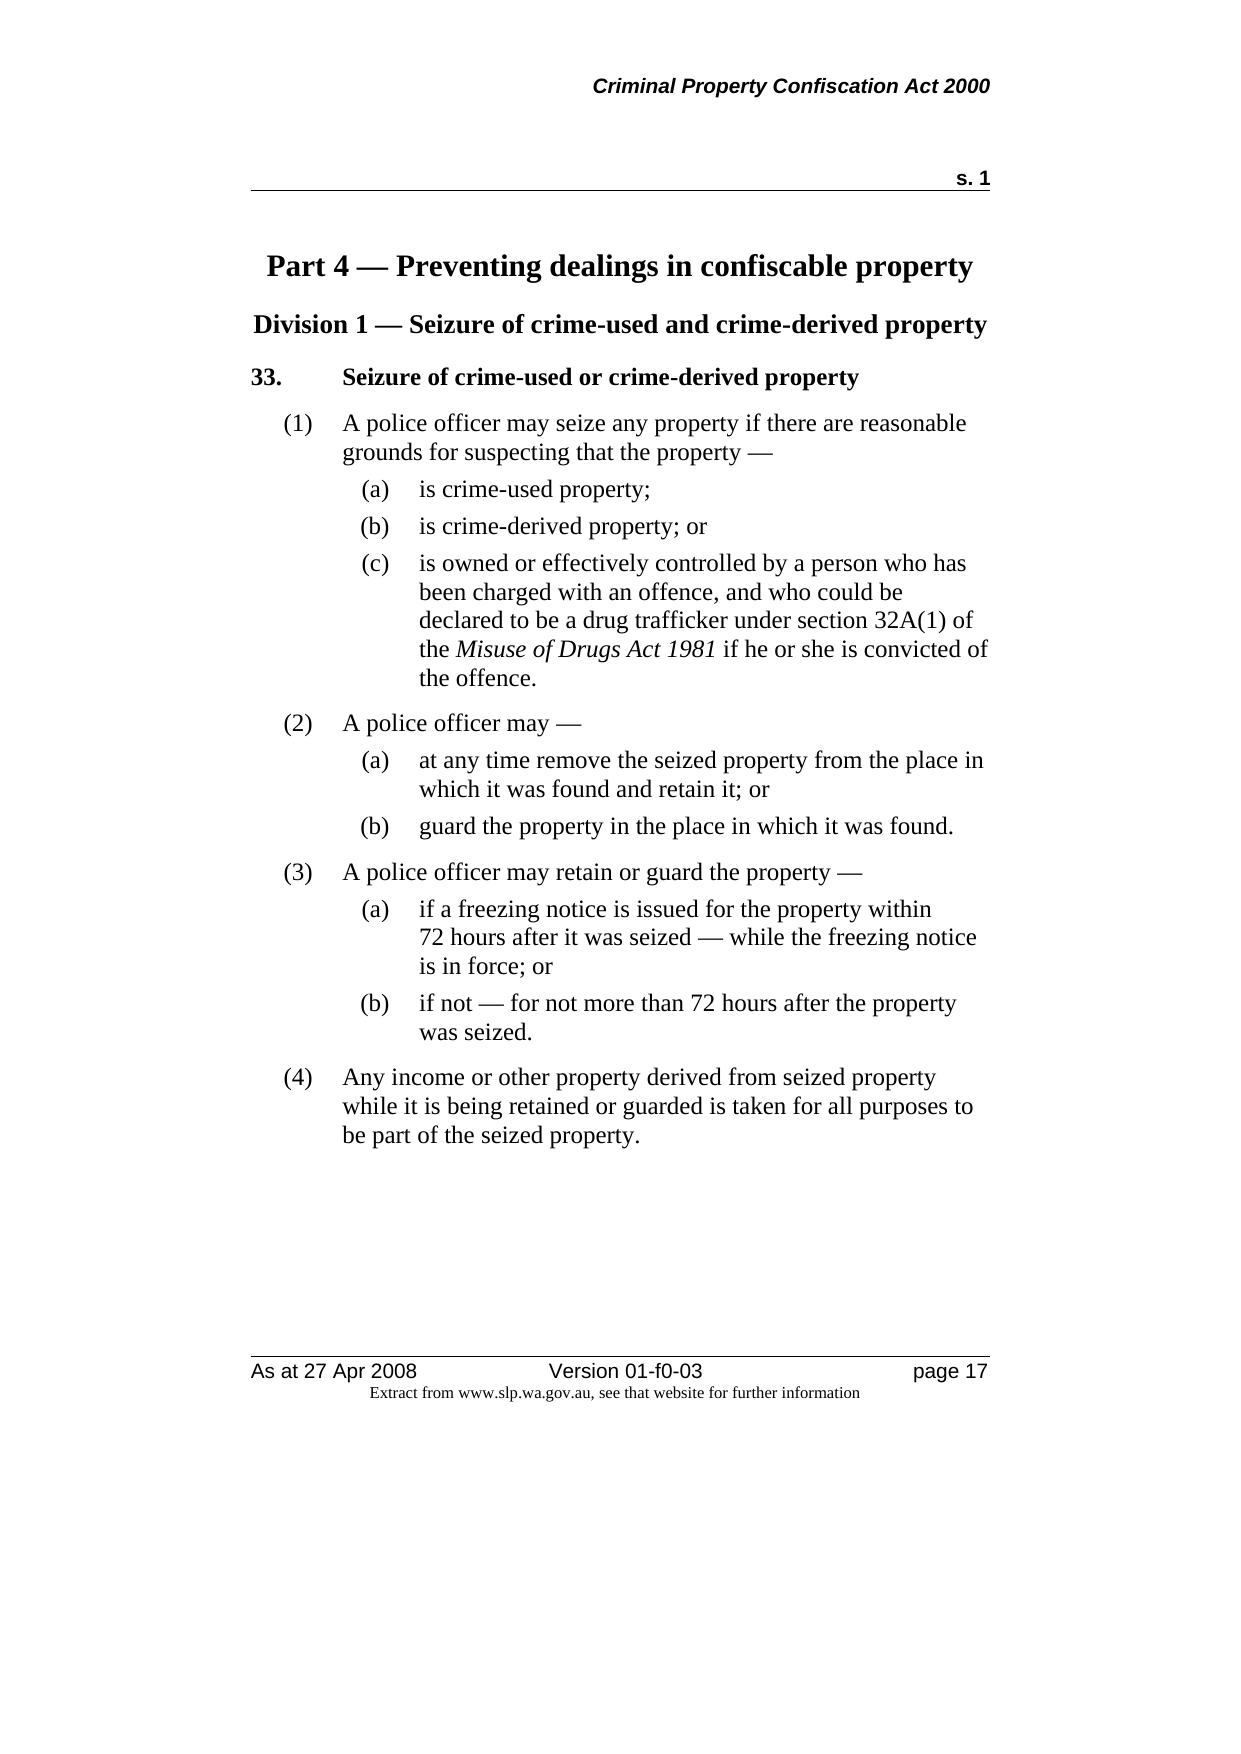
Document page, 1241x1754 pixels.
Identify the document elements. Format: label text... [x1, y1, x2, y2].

text (a) is crime-used property; [251, 474, 990, 502]
text (3) A police officer may retain or guard the property — [251, 857, 990, 885]
text (c) is owned or effectively controlled by a person who has been charged with an offence, and who could be declared to be a drug trafficker under section 32A(1) of the Misuse of Drugs Act 1981 if he or she is convicted of the offence. [251, 548, 990, 692]
text (a) at any time remove the seized property from the place in which it was found and retain it; or [251, 745, 990, 803]
text (4) Any income or other property derived from seized property while it is being retained or guarded is taken for all purposes to be part of the seized property. [251, 1062, 990, 1149]
text (b) guard the property in the place in which it was found. [251, 811, 990, 840]
text (a) if a freezing notice is issued for the property within 72 hours after it was seized — while the freezing notice is in force; or [251, 894, 990, 980]
subtitle Part 4 — Preventing dealings in confiscable property [251, 247, 990, 283]
subtitle Division 1 — Seizure of crime-used and crime-derived property [251, 308, 990, 339]
text (b) if not — for not more than 72 hours after the property was seized. [251, 988, 990, 1046]
subtitle 33. Seizure of crime-used or crime-derived property [251, 362, 990, 391]
text (b) is crime-derived property; or [251, 511, 990, 539]
text (2) A police officer may — [251, 708, 990, 737]
text (1) A police officer may seize any property if there are reasonable grounds for suspecting that the property — [251, 408, 990, 465]
